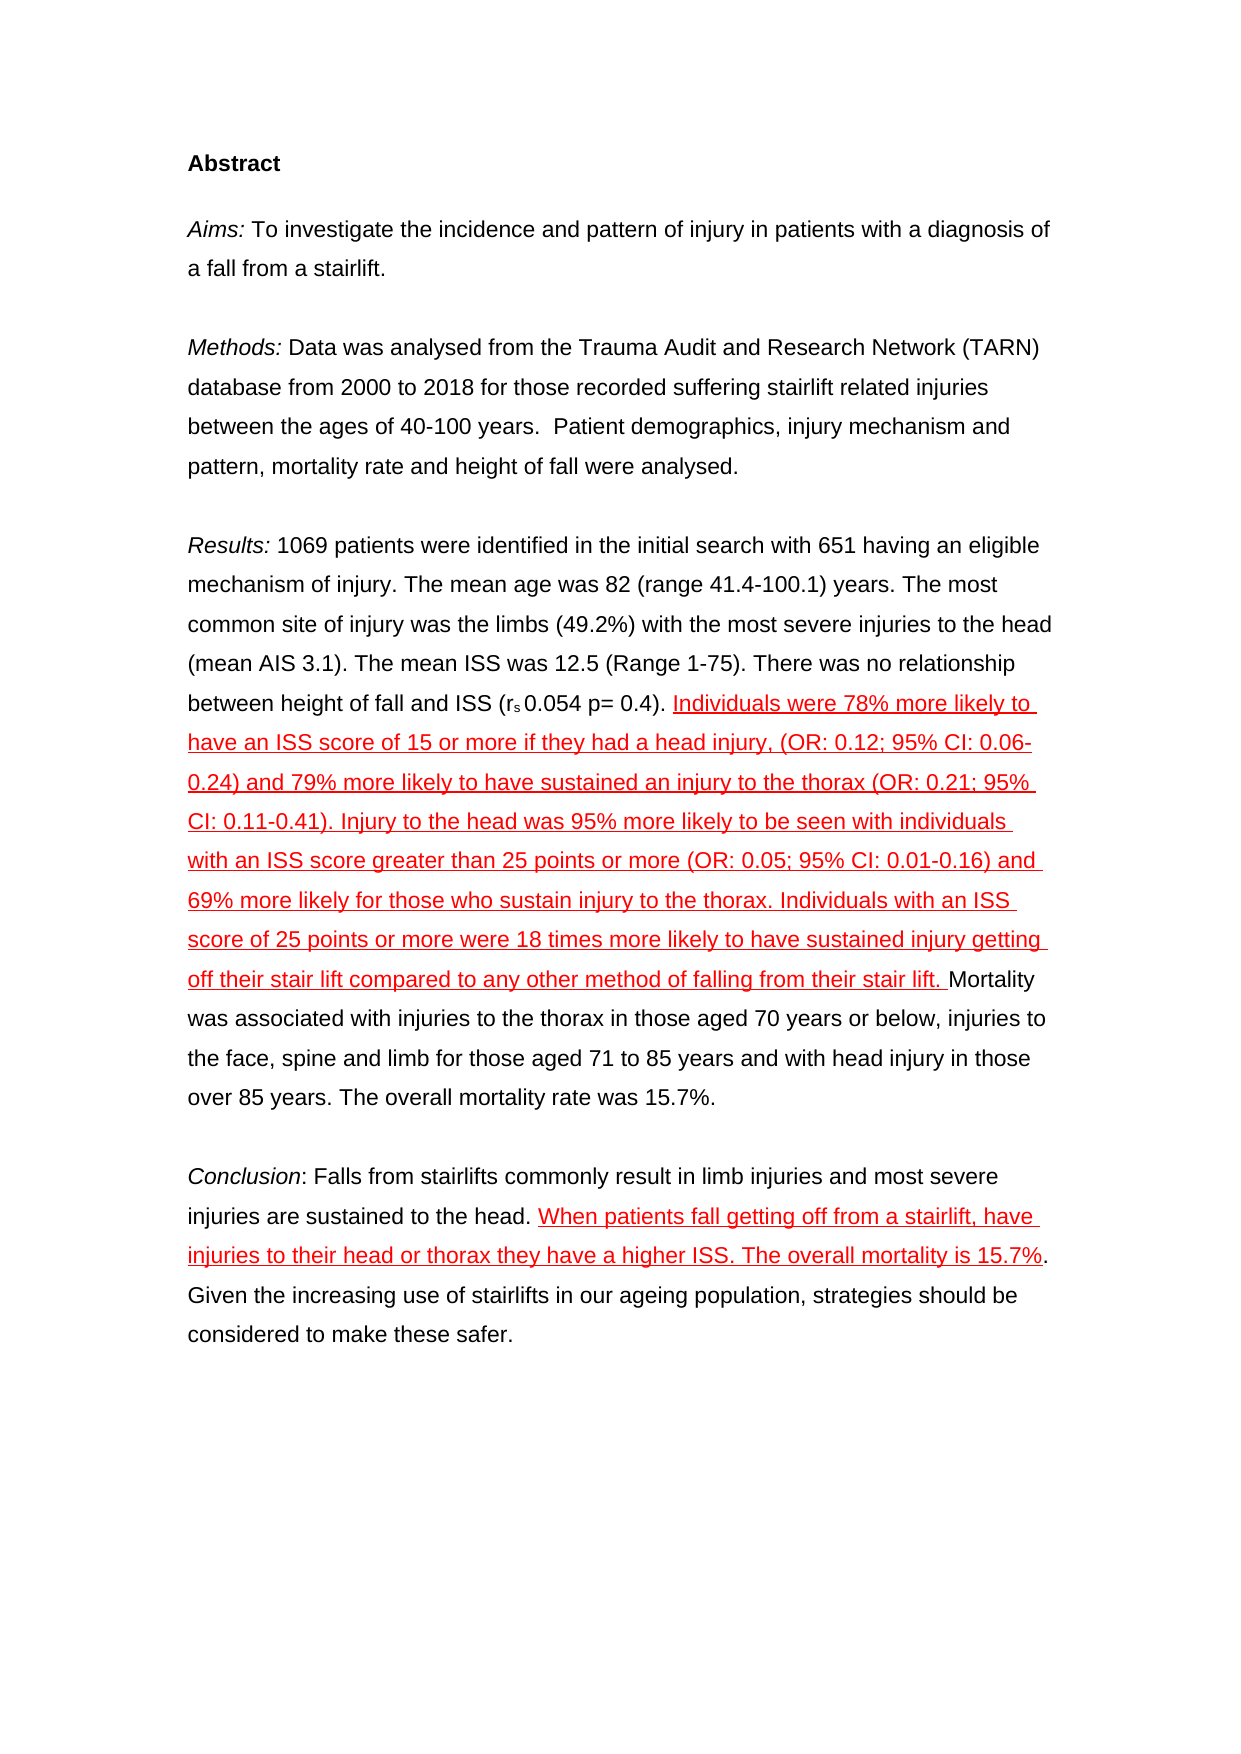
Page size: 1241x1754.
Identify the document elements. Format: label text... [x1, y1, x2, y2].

text Abstract [187, 150, 1053, 176]
text Results: 1069 patients were identified in the initial search with 651 having an eligible mechanism of injury. The mean age was 82 (range 41.4-100.1) years. The most common site of injury was the limbs (49.2%) with the most severe injuries to the head (mean AIS 3.1). The mean ISS was 12.5 (Range 1-75). There was no relationship between height of fall and ISS (rs 0.054 p= 0.4). Individuals were 78% more likely to have an ISS score of 15 or more if they had a head injury, (OR: 0.12; 95% CI: 0.06-0.24) and 79% more likely to have sustained an injury to the thorax (OR: 0.21; 95% CI: 0.11-0.41). Injury to the head was 95% more likely to be seen with individuals with an ISS score greater than 25 points or more (OR: 0.05; 95% CI: 0.01-0.16) and 69% more likely for those who sustain injury to the thorax. Individuals with an ISS score of 25 points or more were 18 times more likely to have sustained injury getting off their stair lift compared to any other method of falling from their stair lift. Mortality was associated with injuries to the thorax in those aged 70 years or below, injuries to the face, spine and limb for those aged 71 to 85 years and with head injury in those over 85 years. The overall mortality rate was 15.7%. [187, 532, 1053, 1111]
text Methods: Data was analysed from the Trauma Audit and Research Network (TARN) database from 2000 to 2018 for those recorded suffering stairlift related injuries between the ages of 40-100 years. Patient demographics, injury mechanism and pattern, mortality rate and height of fall were analysed. [187, 334, 1053, 479]
text Aims: To investigate the incidence and pattern of injury in patients with a diagnosis of a fall from a stairlift. [187, 216, 1053, 282]
text Conclusion: Falls from stairlifts commonly result in limb injuries and most severe injuries are sustained to the head. When patients fall getting off from a stairlift, have injuries to their head or thorax they have a higher ISS. The overall mortality is 15.7%. Given the increasing use of stairlifts in our ageing population, strategies should be considered to make these safer. [187, 1163, 1053, 1348]
